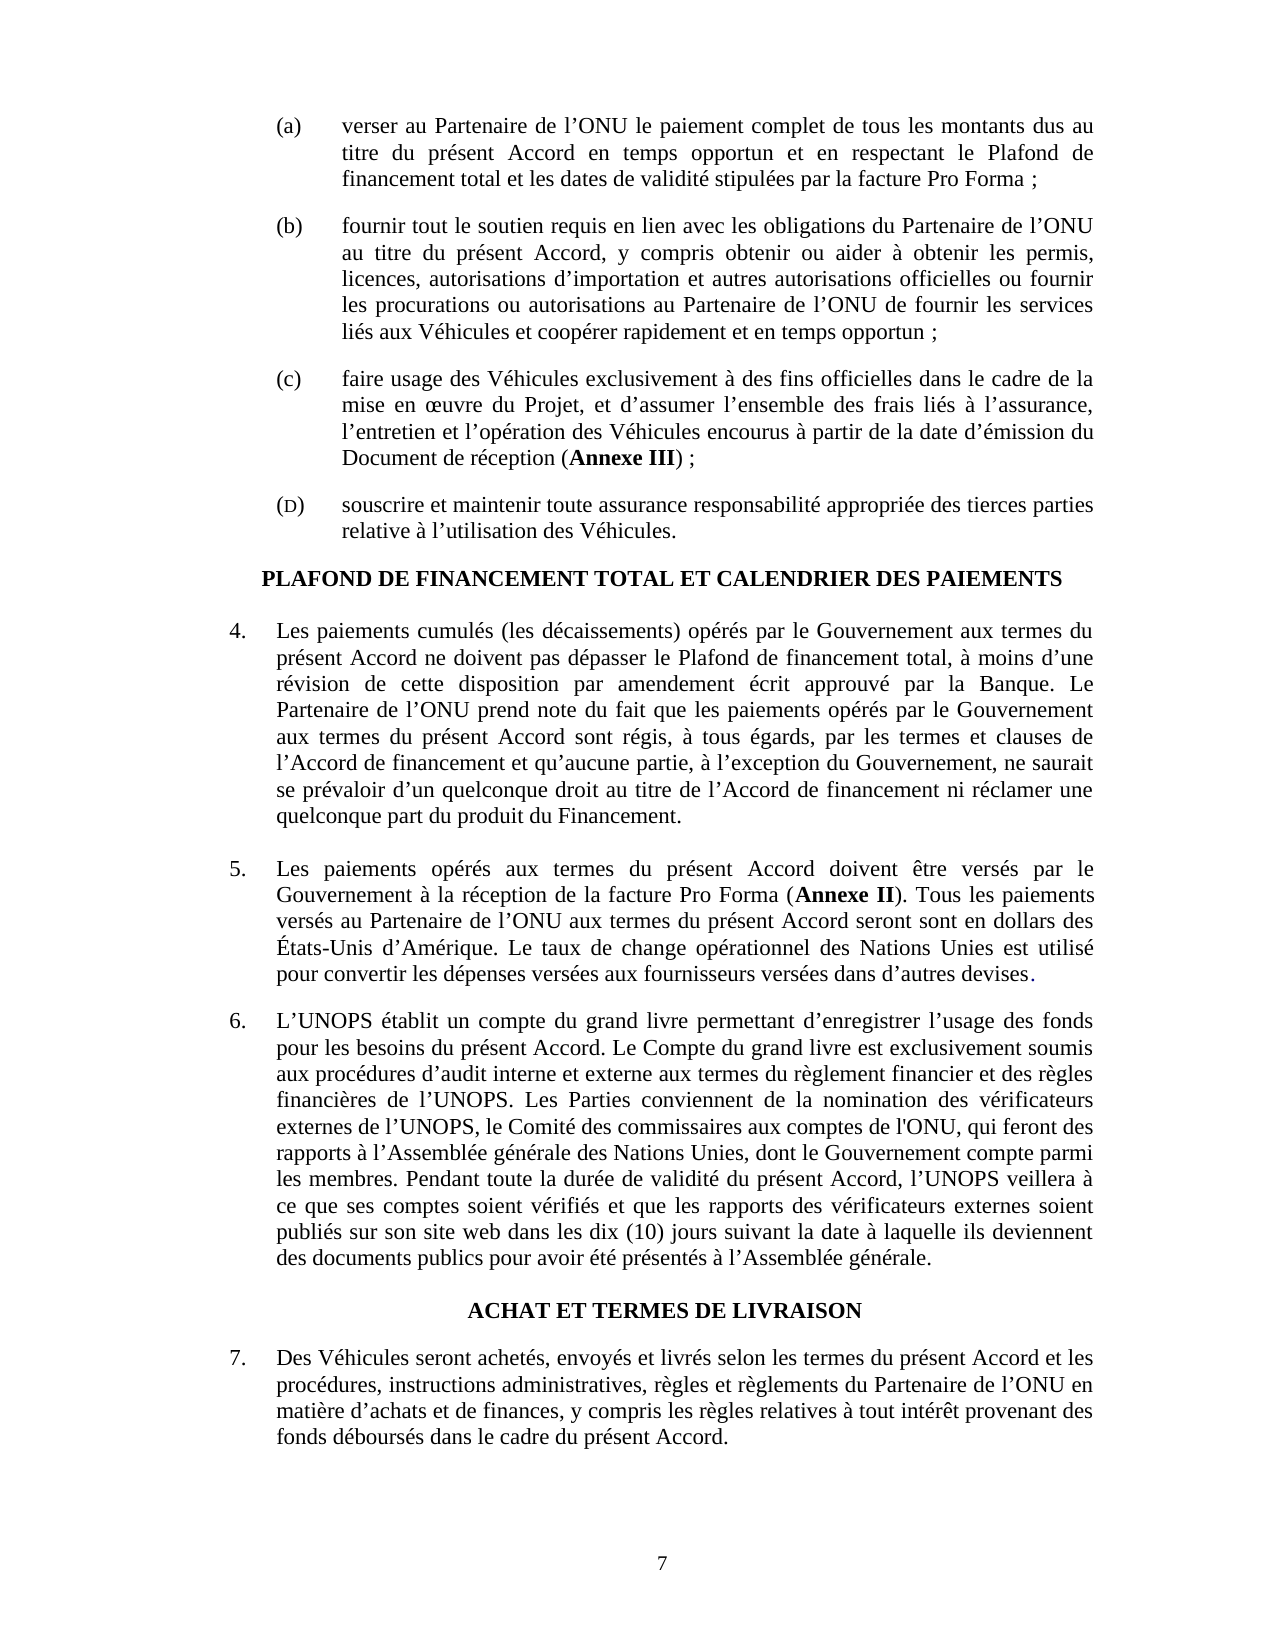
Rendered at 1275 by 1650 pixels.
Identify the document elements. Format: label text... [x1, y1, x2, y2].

list Les paiements opérés aux termes du présent Accord doivent être versés par le Gouvernement à la réception de la facture Pro Forma (Annexe II). Tous les paiements versés au Partenaire de l’ONU aux termes du présent Accord seront sont en dollars des États-Unis d’Amérique. Le taux de change opérationnel des Nations Unies est utilisé pour convertir les dépenses versées aux fournisseurs versées dans d’autres devises. [229, 855, 1095, 986]
list L’UNOPS établit un compte du grand livre permettant d’enregistrer l’usage des fonds pour les besoins du présent Accord. Le Compte du grand livre est exclusivement soumis aux procédures d’audit interne et externe aux termes du règlement financier et des règles financières de l’UNOPS. Les Parties conviennent de la nomination des vérificateurs externes de l’UNOPS, le Comité des commissaires aux comptes de l'ONU, qui feront des rapports à l’Assemblée générale des Nations Unies, dont le Gouvernement compte parmi les membres. Pendant toute la durée de validité du présent Accord, l’UNOPS veillera à ce que ses comptes soient vérifiés et que les rapports des vérificateurs externes soient publiés sur son site web dans les dix (10) jours suivant la date à laquelle ils deviennent des documents publics pour avoir été présentés à l’Assemblée générale. [229, 1007, 1095, 1271]
list fournir tout le soutien requis en lien avec les obligations du Partenaire de l’ONU au titre du présent Accord, y compris obtenir ou aider à obtenir les permis, licences, autorisations d’importation et autres autorisations officielles ou fournir les procurations ou autorisations au Partenaire de l’ONU de fournir les services liés aux Véhicules et coopérer rapidement et en temps opportun ; [276, 212, 1095, 344]
list Les paiements cumulés (les décaissements) opérés par le Gouvernement aux termes du présent Accord ne doivent pas dépasser le Plafond de financement total, à moins d’une révision de cette disposition par amendement écrit approuvé par la Banque. Le Partenaire de l’ONU prend note du fait que les paiements opérés par le Gouvernement aux termes du présent Accord sont régis, à tous égards, par les termes et clauses de l’Accord de financement et qu’aucune partie, à l’exception du Gouvernement, ne saurait se prévaloir d’un quelconque droit au titre de l’Accord de financement ni réclamer une quelconque part du produit du Financement. [229, 617, 1095, 828]
list souscrire et maintenir toute assurance responsabilité appropriée des tierces parties relative à l’utilisation des Véhicules. [276, 491, 1095, 544]
list verser au Partenaire de l’ONU le paiement complet de tous les montants dus au titre du présent Accord en temps opportun et en respectant le Plafond de financement total et les dates de validité stipulées par la facture Pro Forma ; [276, 112, 1095, 192]
text ACHAT ET TERMES DE LIVRAISON [229, 1297, 1095, 1323]
text PLAFOND DE FINANCEMENT TOTAL ET CALENDRIER DES PAIEMENTS [229, 565, 1095, 591]
list faire usage des Véhicules exclusivement à des fins officielles dans le cadre de la mise en œuvre du Projet, et d’assumer l’ensemble des frais liés à l’assurance, l’entretien et l’opération des Véhicules encourus à partir de la date d’émission du Document de réception (Annexe III) ; [276, 365, 1095, 470]
list Des Véhicules seront achetés, envoyés et livrés selon les termes du présent Accord et les procédures, instructions administratives, règles et règlements du Partenaire de l’ONU en matière d’achats et de finances, y compris les règles relatives à tout intérêt provenant des fonds déboursés dans le cadre du présent Accord. [229, 1344, 1095, 1450]
